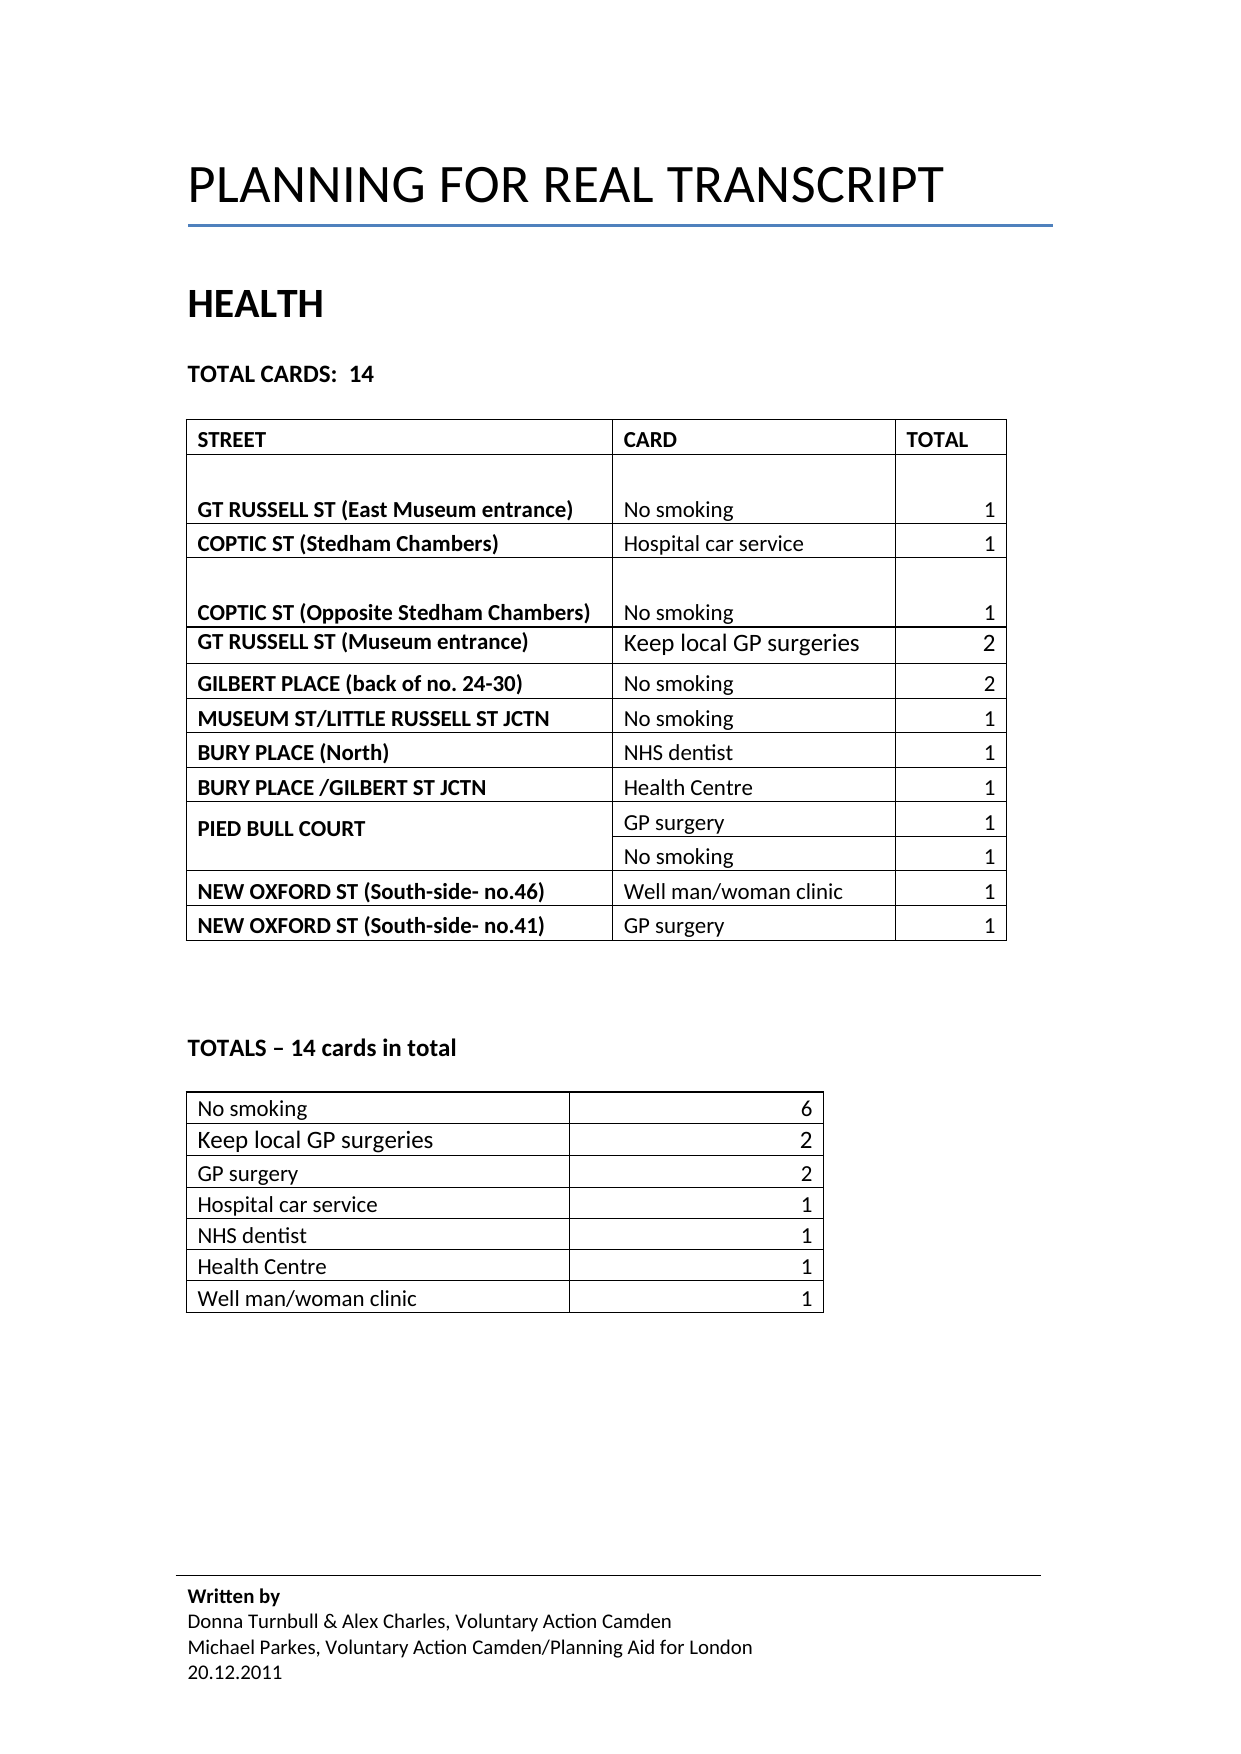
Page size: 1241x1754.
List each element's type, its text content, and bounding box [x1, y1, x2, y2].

table_cell Keep local GP surgeries [613, 628, 895, 663]
table_cell GP surgery [613, 906, 895, 939]
table_cell Hospital car service [187, 1188, 569, 1218]
table_header 6 [570, 1093, 823, 1123]
table_cell MUSEUM ST/LITTLE RUSSELL ST JCTN [187, 699, 612, 732]
text TOTAL CARDS: 14 [187, 358, 1053, 388]
table_cell 2 [570, 1124, 823, 1155]
table_cell BURY PLACE (North) [187, 733, 612, 767]
table_cell No smoking [613, 558, 895, 626]
table_cell 1 [570, 1219, 823, 1249]
table_cell 1 [896, 455, 1006, 523]
table_cell GP surgery [613, 802, 895, 836]
table_cell No smoking [613, 699, 895, 732]
table_cell 1 [896, 871, 1006, 905]
table_cell GILBERT PLACE (back of no. 24-30) [187, 664, 612, 697]
table_cell Keep local GP surgeries [187, 1124, 569, 1155]
table_cell BURY PLACE /GILBERT ST JCTN [187, 768, 612, 801]
table_cell GP surgery [187, 1156, 569, 1187]
table_cell 1 [896, 802, 1006, 836]
table_cell 1 [570, 1188, 823, 1218]
table_cell PIED BULL COURT [187, 802, 612, 870]
table_cell 1 [896, 768, 1006, 801]
text TOTALS – 14 cards in total [187, 1032, 1053, 1063]
table_cell COPTIC ST (Stedham Chambers) [187, 524, 612, 557]
table_cell 1 [570, 1250, 823, 1280]
table_header TOTAL [896, 420, 1006, 453]
table_header CARD [613, 420, 895, 453]
table_cell 2 [896, 628, 1006, 663]
table_cell 2 [570, 1156, 823, 1187]
table_cell Well man/woman clinic [613, 871, 895, 905]
table_cell No smoking [613, 664, 895, 697]
table_cell 2 [896, 664, 1006, 697]
title PLANNING FOR REAL TRANSCRIPT [187, 150, 1053, 227]
table_cell NEW OXFORD ST (South-side- no.46) [187, 871, 612, 905]
subtitle HEALTH [187, 277, 1053, 327]
table_cell NHS dentist [613, 733, 895, 767]
table_cell No smoking [613, 837, 895, 870]
table_cell 1 [896, 837, 1006, 870]
table_cell COPTIC ST (Opposite Stedham Chambers) [187, 558, 612, 626]
table_cell NHS dentist [187, 1219, 569, 1249]
table_cell Hospital car service [613, 524, 895, 557]
table_cell No smoking [613, 455, 895, 523]
table_cell Health Centre [613, 768, 895, 801]
table_cell 1 [896, 733, 1006, 767]
table_cell 1 [570, 1281, 823, 1312]
table_cell NEW OXFORD ST (South-side- no.41) [187, 906, 612, 939]
table_cell 1 [896, 699, 1006, 732]
table_cell Well man/woman clinic [187, 1281, 569, 1312]
table_cell 1 [896, 524, 1006, 557]
table_cell 1 [896, 906, 1006, 939]
table_header STREET [187, 420, 612, 453]
table_cell GT RUSSELL ST (East Museum entrance) [187, 455, 612, 523]
table_cell 1 [896, 558, 1006, 626]
table_cell GT RUSSELL ST (Museum entrance) [187, 628, 612, 663]
table_header No smoking [187, 1093, 569, 1123]
table_cell Health Centre [187, 1250, 569, 1280]
